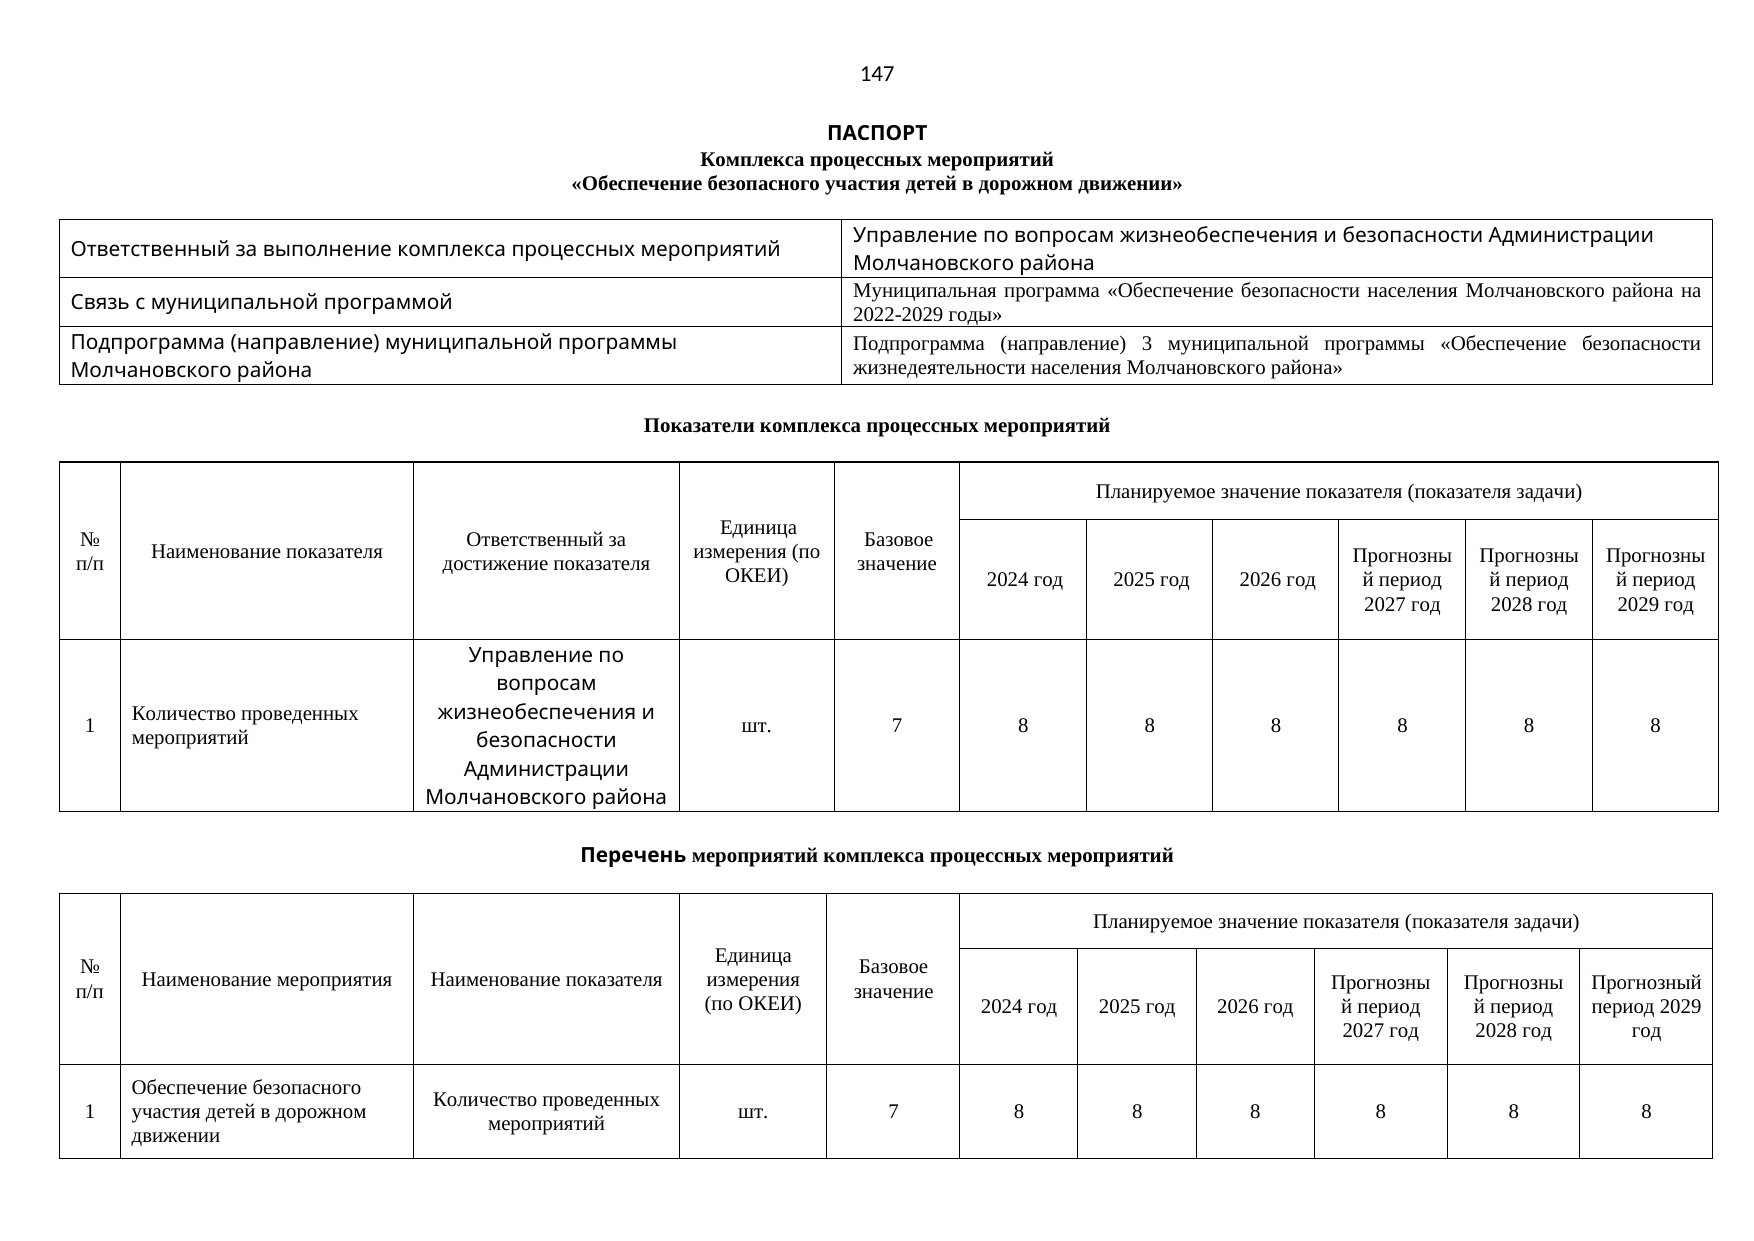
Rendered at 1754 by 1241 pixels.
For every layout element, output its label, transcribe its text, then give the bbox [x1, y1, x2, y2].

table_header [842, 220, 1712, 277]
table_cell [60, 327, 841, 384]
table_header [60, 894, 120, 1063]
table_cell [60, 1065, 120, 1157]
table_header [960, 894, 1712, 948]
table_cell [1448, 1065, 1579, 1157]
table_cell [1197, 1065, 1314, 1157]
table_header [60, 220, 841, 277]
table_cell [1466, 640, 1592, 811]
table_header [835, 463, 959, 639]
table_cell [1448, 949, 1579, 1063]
text ПАСПОРТ [118, 118, 1636, 147]
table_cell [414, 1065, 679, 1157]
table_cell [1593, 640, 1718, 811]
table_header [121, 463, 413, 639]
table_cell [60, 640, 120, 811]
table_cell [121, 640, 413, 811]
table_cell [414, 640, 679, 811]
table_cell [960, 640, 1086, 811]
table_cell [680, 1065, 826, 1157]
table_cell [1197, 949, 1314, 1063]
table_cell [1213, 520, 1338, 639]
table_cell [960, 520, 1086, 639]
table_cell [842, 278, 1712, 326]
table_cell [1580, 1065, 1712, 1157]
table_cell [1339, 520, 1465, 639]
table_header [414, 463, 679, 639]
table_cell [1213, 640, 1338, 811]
text «Обеспечение безопасного участия детей в дорожном движении» [118, 171, 1636, 195]
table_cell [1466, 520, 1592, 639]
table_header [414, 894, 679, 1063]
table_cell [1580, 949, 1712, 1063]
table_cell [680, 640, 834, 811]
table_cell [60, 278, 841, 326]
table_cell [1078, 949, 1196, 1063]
text Показатели комплекса процессных мероприятий [118, 413, 1636, 437]
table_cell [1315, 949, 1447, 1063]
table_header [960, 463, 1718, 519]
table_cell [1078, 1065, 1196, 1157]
text Комплекса процессных мероприятий [118, 147, 1636, 171]
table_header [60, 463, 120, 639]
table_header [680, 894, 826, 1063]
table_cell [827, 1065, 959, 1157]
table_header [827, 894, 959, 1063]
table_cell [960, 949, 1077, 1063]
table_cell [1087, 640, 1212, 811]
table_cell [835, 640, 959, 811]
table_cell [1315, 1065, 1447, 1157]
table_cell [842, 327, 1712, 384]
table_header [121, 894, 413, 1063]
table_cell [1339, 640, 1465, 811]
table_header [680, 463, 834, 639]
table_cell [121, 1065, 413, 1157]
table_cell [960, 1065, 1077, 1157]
text Перечень мероприятий комплекса процессных мероприятий [118, 840, 1636, 868]
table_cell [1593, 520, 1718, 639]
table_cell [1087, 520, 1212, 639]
